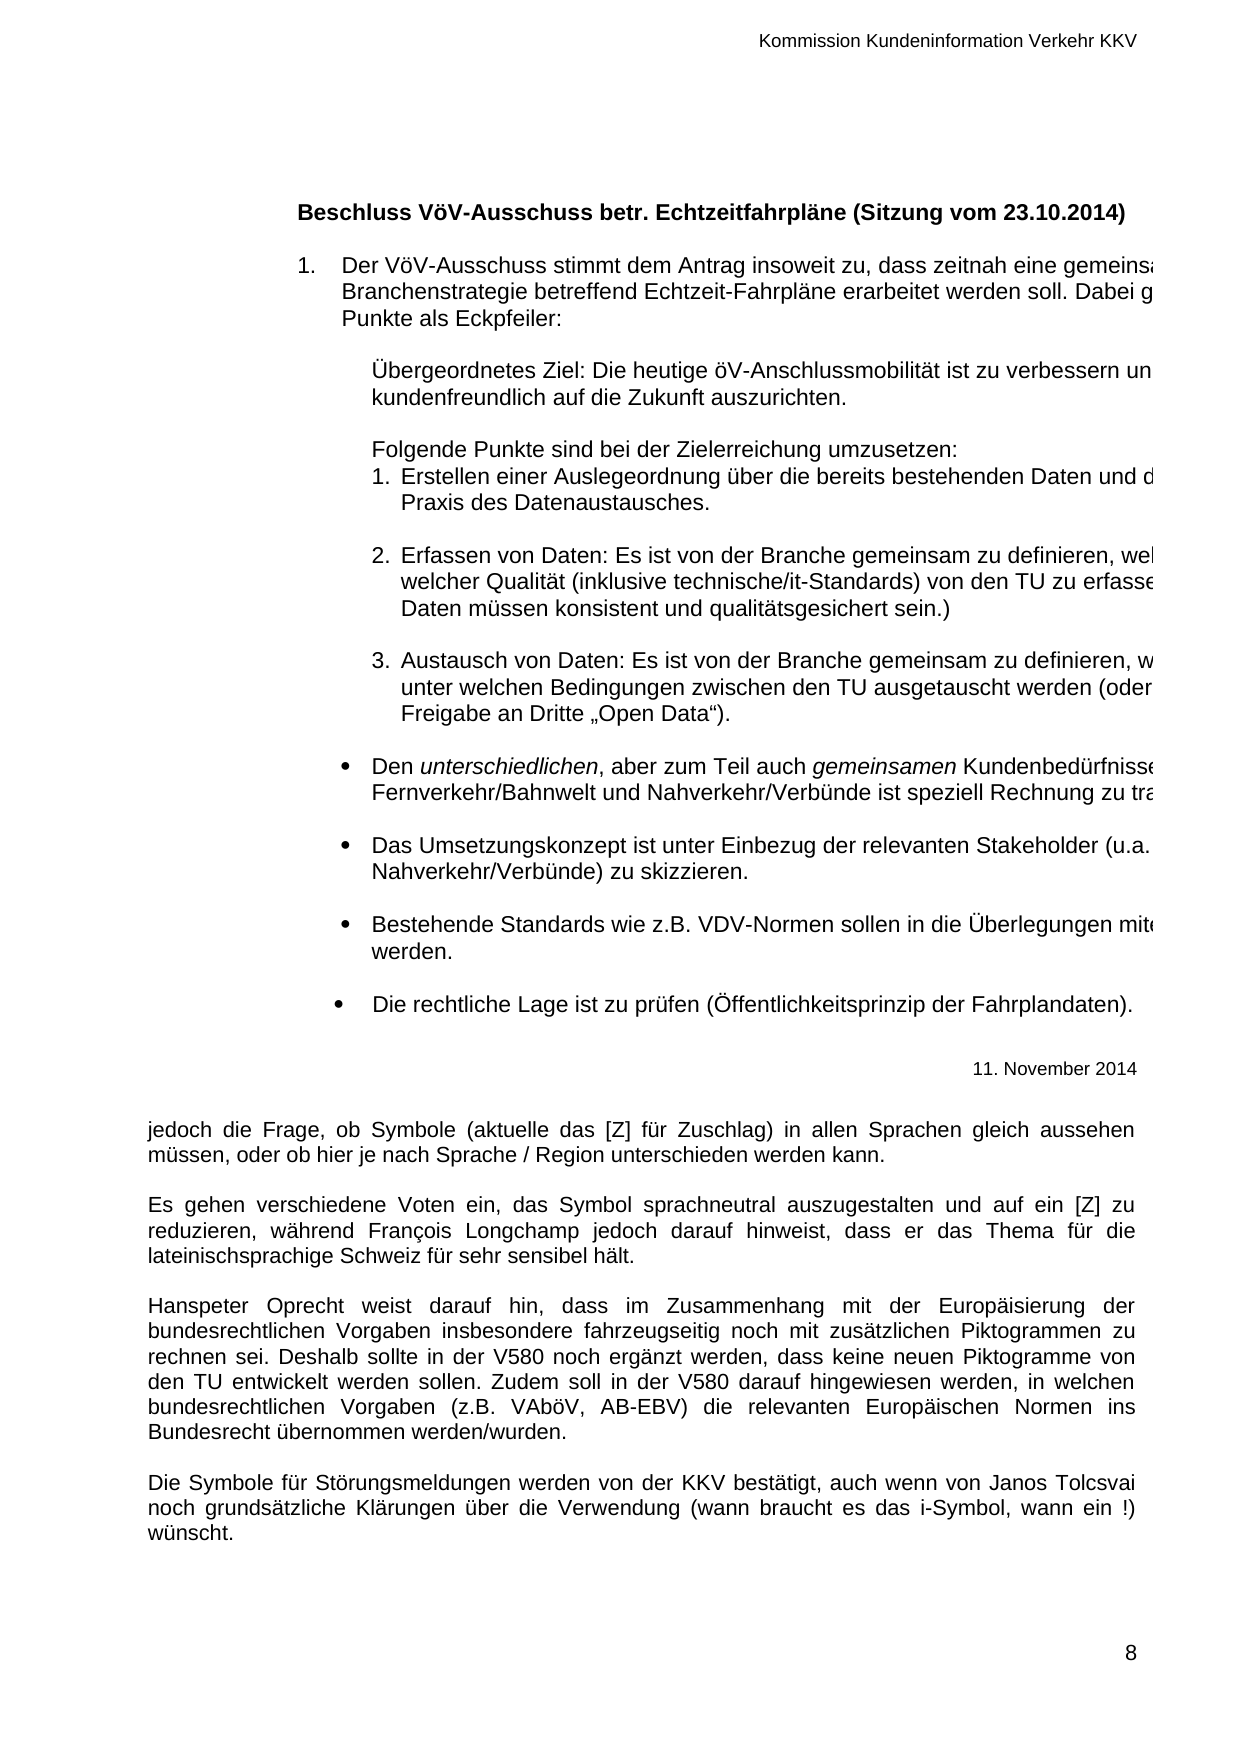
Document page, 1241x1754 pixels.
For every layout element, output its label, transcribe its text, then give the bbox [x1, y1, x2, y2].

text Die Symbole für Störungsmeldungen werden von der KKV bestätigt, auch wenn von Janos Tolcsvai noch grundsätzliche Klärungen über die Verwendung (wann braucht es das i-Symbol, wann ein !) wünscht. [148, 1469, 1137, 1545]
text Betreffend der weiterentwickelten Produkte hält Ueli Reinert fest, dass viele Symbole aus dem Kursbuch übernommen wurden. Die Flughöhe wird von den Mitgliedern gutgeheissen. Offen ist jedoch die Frage, ob Symbole (aktuelle das [Z] für Zuschlag) in allen Sprachen gleich aussehen müssen, oder ob hier je nach Sprache / Region unterschieden werden kann. [148, 1117, 1137, 1167]
text Hanspeter Oprecht weist darauf hin, dass im Zusammenhang mit der Europäisierung der bundesrechtlichen Vorgaben insbesondere fahrzeugseitig noch mit zusätzlichen Piktogrammen zu rechnen sei. Deshalb sollte in der V580 noch ergänzt werden, dass keine neuen Piktogramme von den TU entwickelt werden sollen. Zudem soll in der V580 darauf hingewiesen werden, in welchen bundesrechtlichen Vorgaben (z.B. VAböV, AB-EBV) die relevanten Europäischen Normen ins Bundesrecht übernommen werden/wurden. [148, 1293, 1137, 1444]
text Es gehen verschiedene Voten ein, das Symbol sprachneutral auszugestalten und auf ein [Z] zu reduzieren, während François Longchamp jedoch darauf hinweist, dass er das Thema für die lateinischsprachige Schweiz für sehr sensibel hält. [148, 1192, 1137, 1268]
